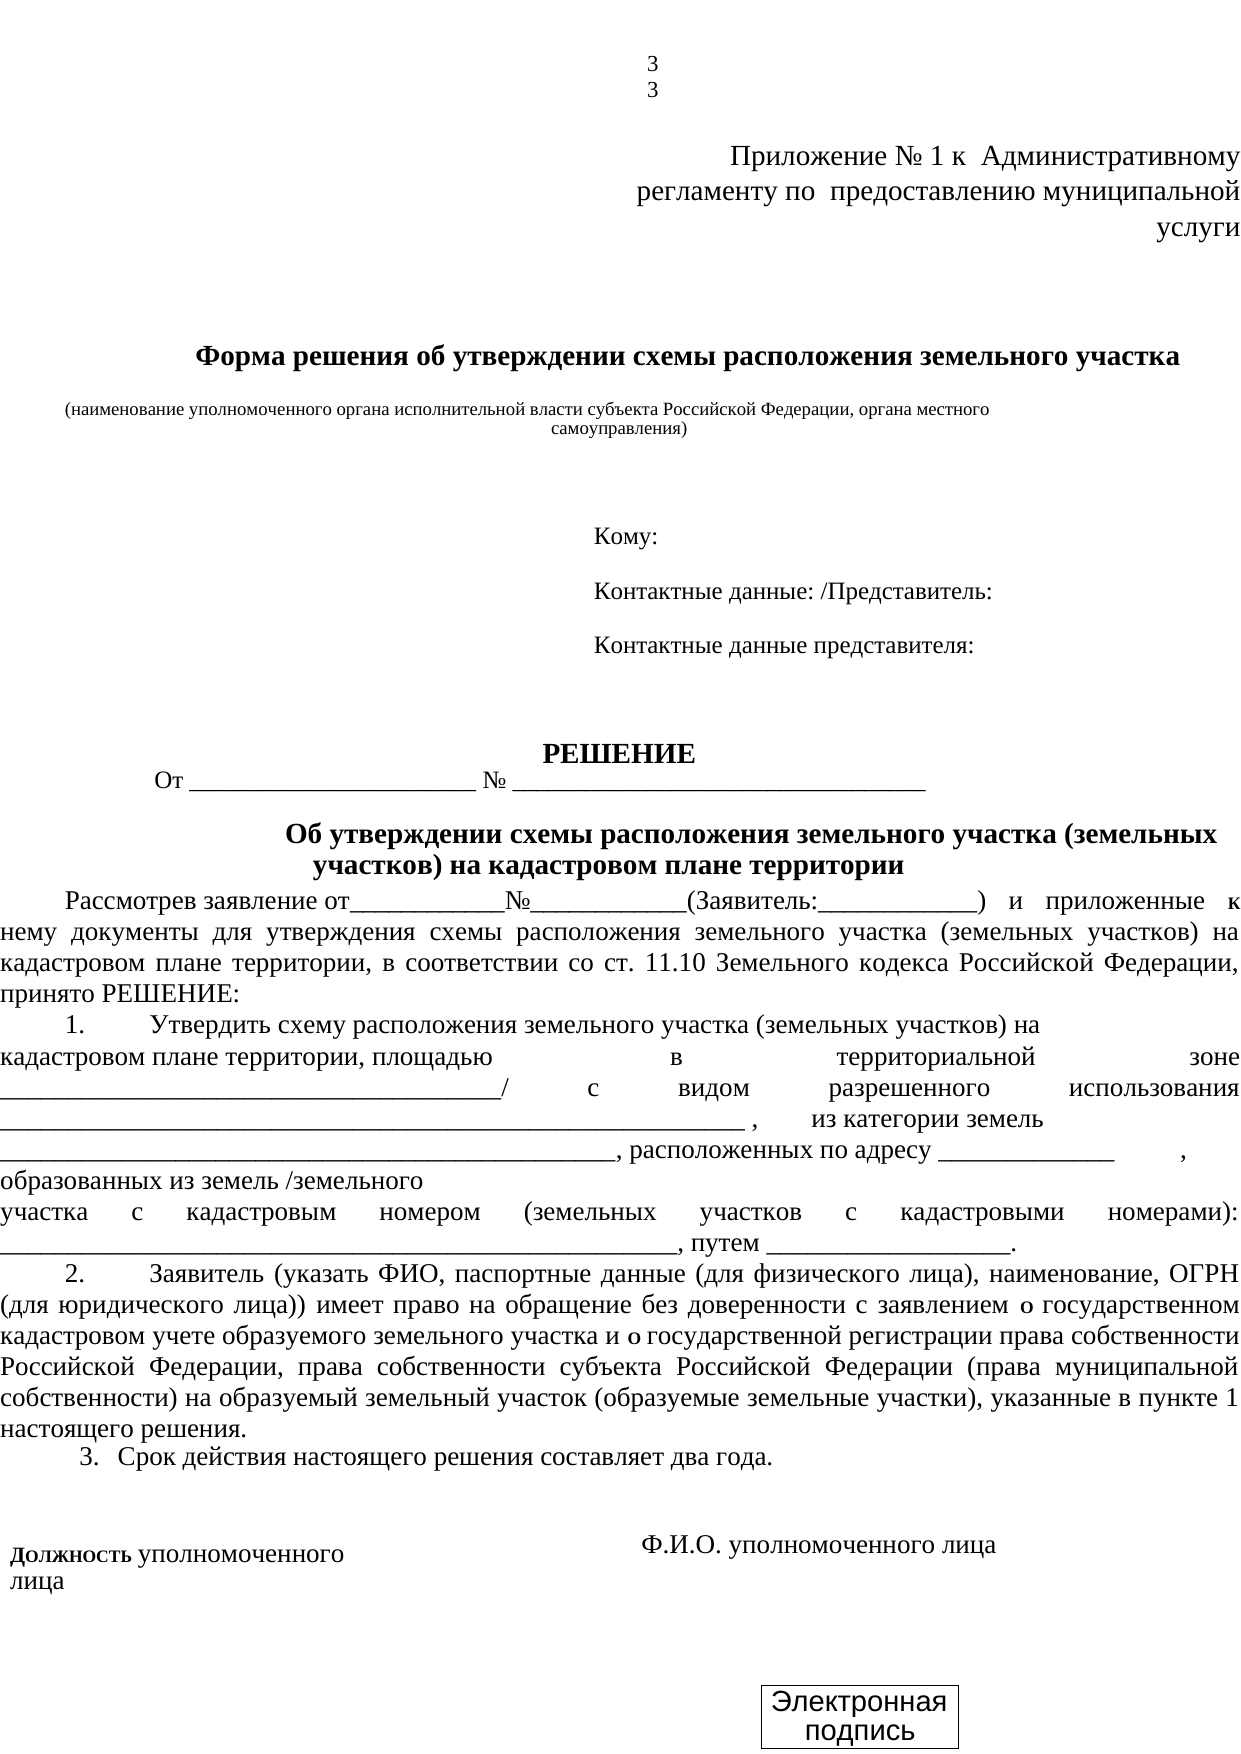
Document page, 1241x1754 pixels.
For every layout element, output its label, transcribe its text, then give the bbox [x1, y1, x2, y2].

text (наименование уполномоченного органа исполнительной власти субъекта Российской Федерации, органа местного [0, 401, 1240, 419]
text участка с кадастровым номером (земельных участков с кадастровыми номерами): __________________________________________________, путем __________________. [0, 1195, 1240, 1257]
list Срок действия настоящего решения составляет два года. [79, 1444, 1240, 1471]
text Форма решения об утверждении схемы расположения земельного участка [135, 345, 1240, 370]
text Контактные данные представителя: [594, 634, 1240, 659]
text самоуправления) [0, 419, 1238, 438]
text ____________ , расположенных по адресу _____________ , образованных из земель /земельного [0, 1133, 1240, 1195]
text участков) на кадастровом плане территории [0, 854, 437, 879]
list Утвердить схему расположения земельного участка (земельных участков) на [0, 1009, 1240, 1040]
text участков) на кадастровом плане территории [434, 854, 1217, 879]
text РЕШЕНИЕ [0, 744, 1238, 769]
text Приложение № 1 к Административному регламенту по предоставлению муниципальной услуги [594, 137, 1240, 243]
text Кому: [594, 525, 1240, 550]
text кадастровом плане территории, площадью в территориальной зоне _____________________________________/ с видом разрешенного использования _______________________________________________________ , из категории земель [0, 1040, 1240, 1133]
list Заявитель (указать ФИО, паспортные данные (для физического лица), наименование, ОГРН (для юридического лица)) имеет право на обращение без доверенности с заявлением о государственном кадастровом учете образуемого земельного участка и о государственной регистрации права собственности Российской Федерации, права собственности субъекта Российской Федерации (права муниципальной собственности) на образуемый земельный участок (образуемые земельные участки), указанные в пункте 1 настоящего решения. [0, 1257, 1240, 1444]
text Контактные данные: /Представитель: [594, 579, 1240, 604]
text Рассмотрев заявление от № (Заявитель: ) и приложенные к нему документы для утверждения схемы расположения земельного участка (земельных участков) на кадастровом плане территории, в соответствии со ст. 11.10 Земельного кодекса Российской Федерации, принято РЕШЕНИЕ: [0, 885, 1240, 1009]
text Об утверждении схемы расположения земельного участка (земельных [0, 823, 1071, 848]
text От № [154, 769, 1240, 794]
